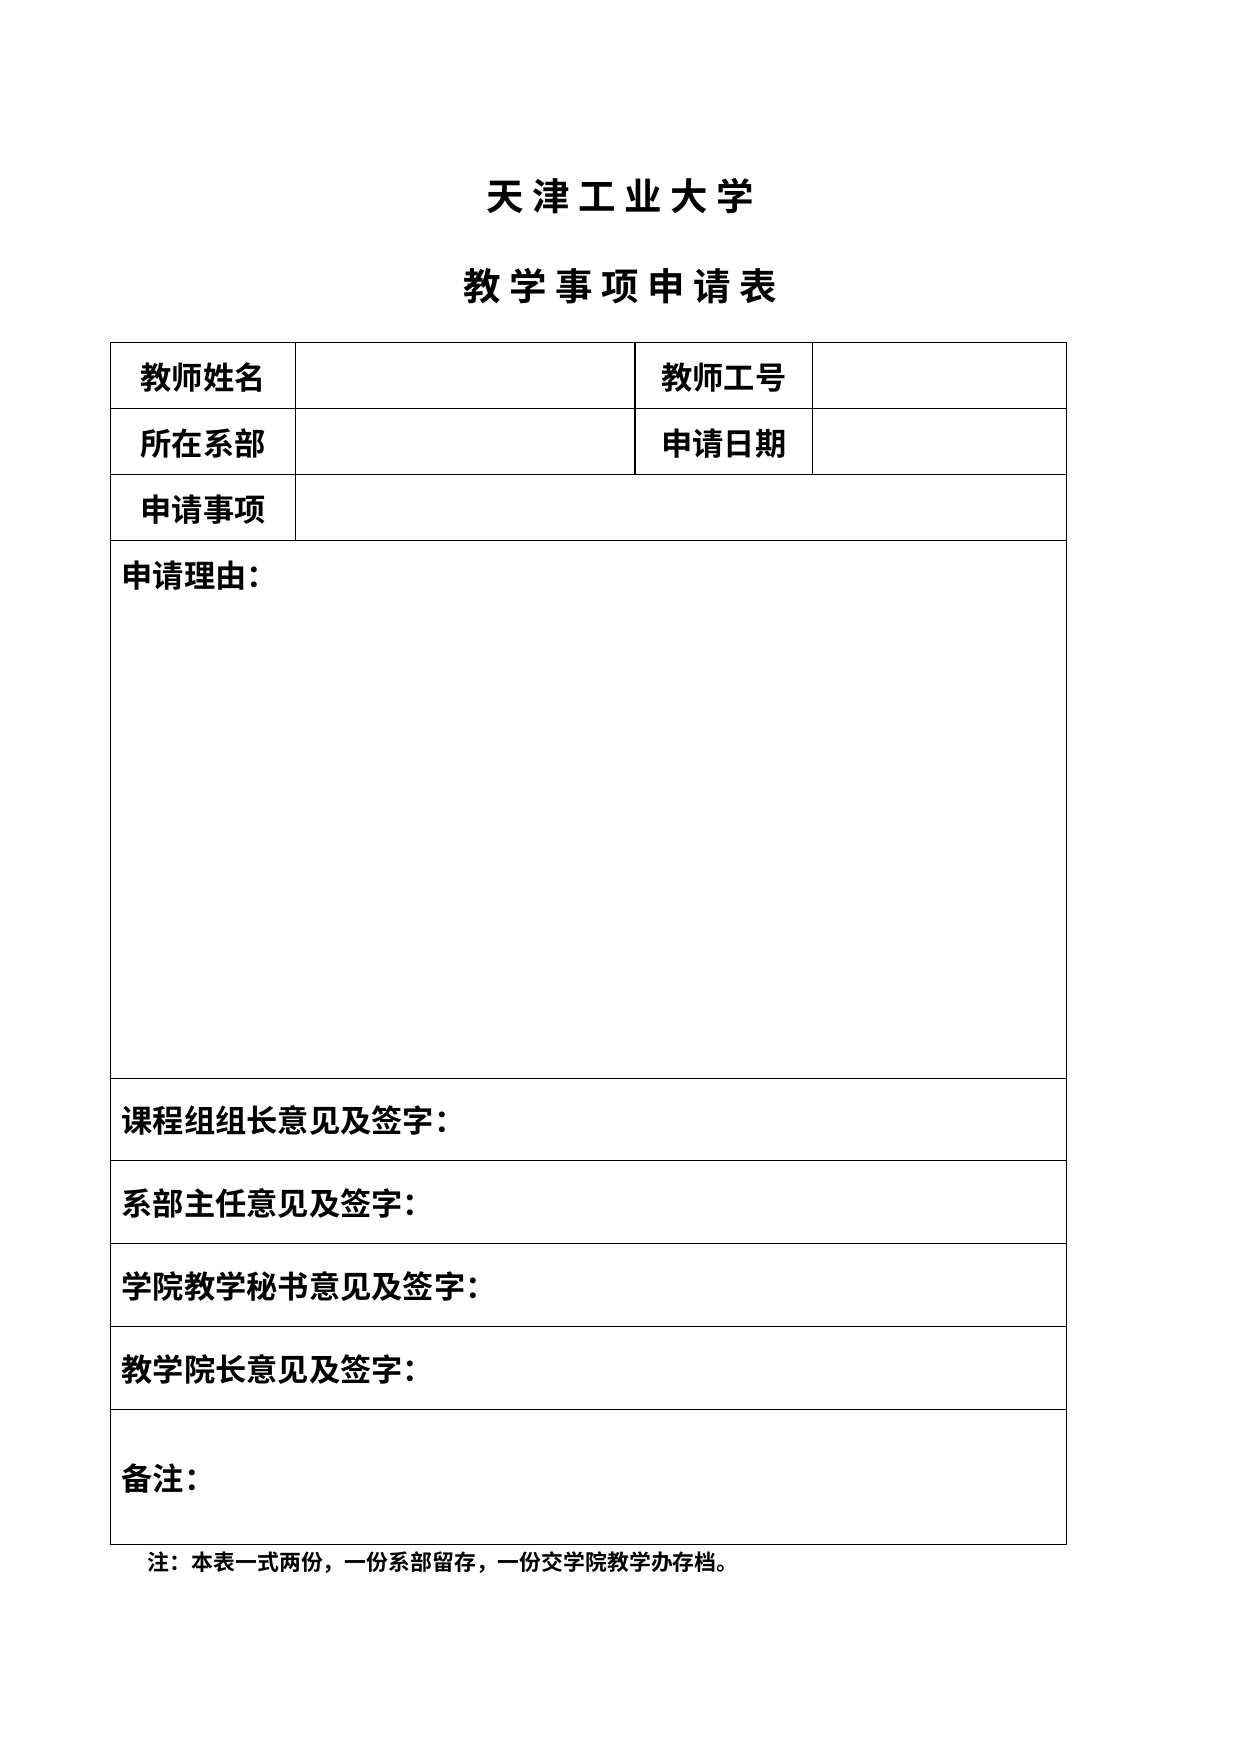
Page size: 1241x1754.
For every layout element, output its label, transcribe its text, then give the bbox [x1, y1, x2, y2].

table_cell [813, 409, 1066, 474]
table_header 教师姓名 [111, 343, 295, 408]
text 天 津 工 业 大 学 [148, 162, 1092, 227]
table_cell [296, 475, 1066, 540]
table_cell 所在系部 [111, 409, 295, 474]
table_header [813, 343, 1066, 408]
table_cell 申请日期 [636, 409, 812, 474]
table_cell 申请事项 [111, 475, 295, 540]
table_header [296, 343, 634, 408]
table_cell 学院教学秘书意见及签字： [111, 1244, 1066, 1326]
table_cell 系部主任意见及签字： [111, 1161, 1066, 1243]
table_cell 备注： [111, 1410, 1066, 1543]
text 教 学 事 项 申 请 表 [148, 252, 1092, 317]
table_cell [296, 409, 634, 474]
text 注：本表一式两份，一份系部留存，一份交学院教学办存档。 [148, 1544, 1092, 1577]
table_cell 课程组组长意见及签字： [111, 1079, 1066, 1160]
table_cell 教学院长意见及签字： [111, 1327, 1066, 1409]
table_header 教师工号 [636, 343, 812, 408]
table_cell 申请理由： [111, 541, 1066, 1077]
